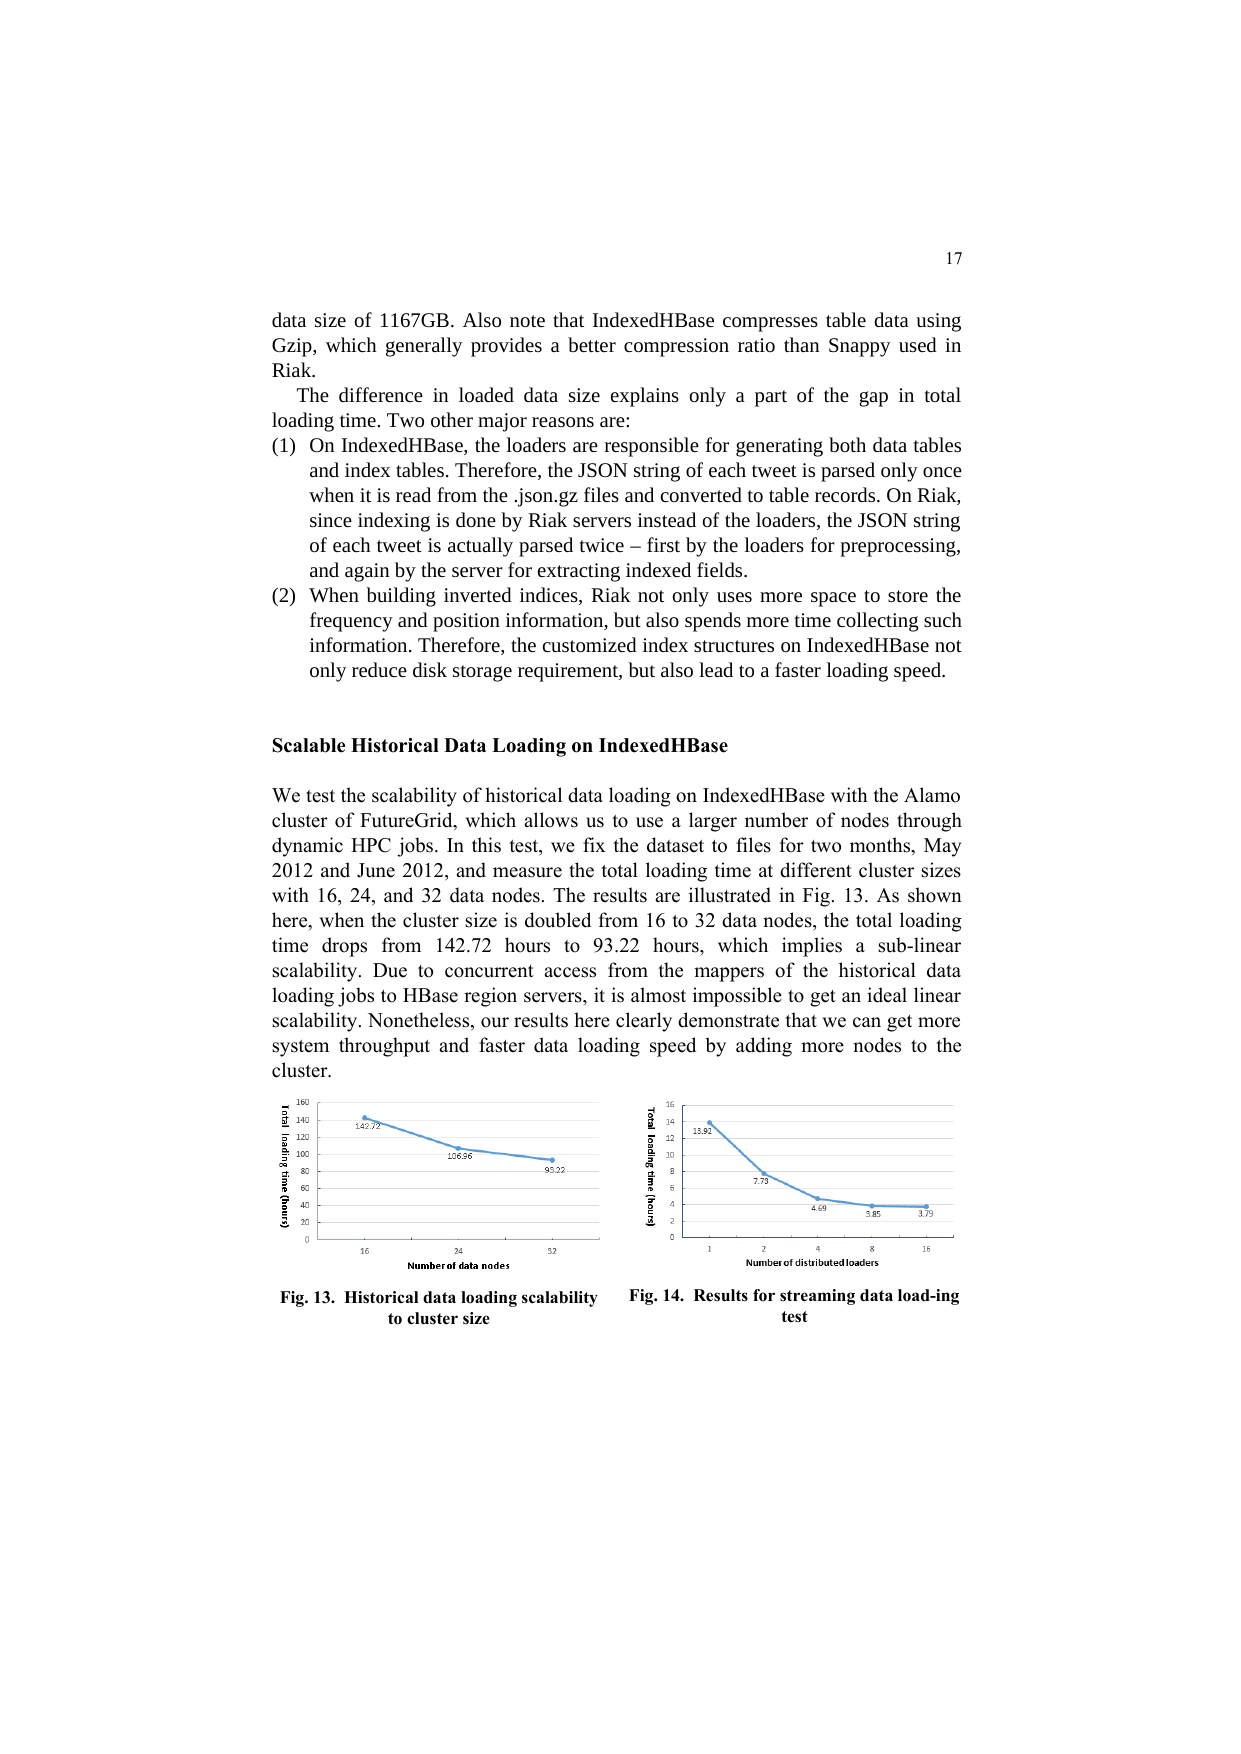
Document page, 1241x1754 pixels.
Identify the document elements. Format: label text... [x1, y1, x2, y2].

text The difference in loaded data size explains only a part of the gap in total loading time. Two other major reasons are: [272, 382, 963, 432]
list When building inverted indices, Riak not only uses more space to store the frequency and position information, but also spends more time collecting such information. Therefore, the customized index structures on IndexedHBase not only reduce disk storage requirement, but also lead to a faster loading speed. [272, 582, 963, 682]
list On IndexedHBase, the loaders are responsible for generating both data tables and index tables. Therefore, the JSON string of each tweet is parsed only once when it is read from the .json.gz files and converted to table records. On Riak, since indexing is done by Riak servers instead of the loaders, the JSON string of each tweet is actually parsed twice – first by the loaders for preprocessing, and again by the server for extracting indexed fields. [272, 432, 963, 582]
picture [628, 1094, 960, 1272]
table_header Fig. 14. Results for streaming data load-ing test [617, 1082, 971, 1353]
picture [271, 1094, 605, 1274]
subtitle Scalable Historical Data Loading on IndexedHBase [272, 732, 963, 757]
text We test the scalability of historical data loading on IndexedHBase with the Alamo cluster of FutureGrid, which allows us to use a larger number of nodes through dynamic HPC jobs. In this test, we fix the dataset to files for two months, May 2012 and June 2012, and measure the total loading time at different cluster sizes with 16, 24, and 32 data nodes. The results are illustrated in Fig. 13. As shown here, when the cluster size is doubled from 16 to 32 data nodes, the total loading time drops from 142.72 hours to 93.22 hours, which implies a sub-linear scalability. Due to concurrent access from the mappers of the historical data loading jobs to HBase region servers, it is almost impossible to get an ideal linear scalability. Nonetheless, our results here clearly demonstrate that we can get more system throughput and faster data loading speed by adding more nodes to the cluster. [272, 782, 963, 1082]
table_header Fig. 13. Historical data loading scalability to cluster size [260, 1082, 617, 1353]
